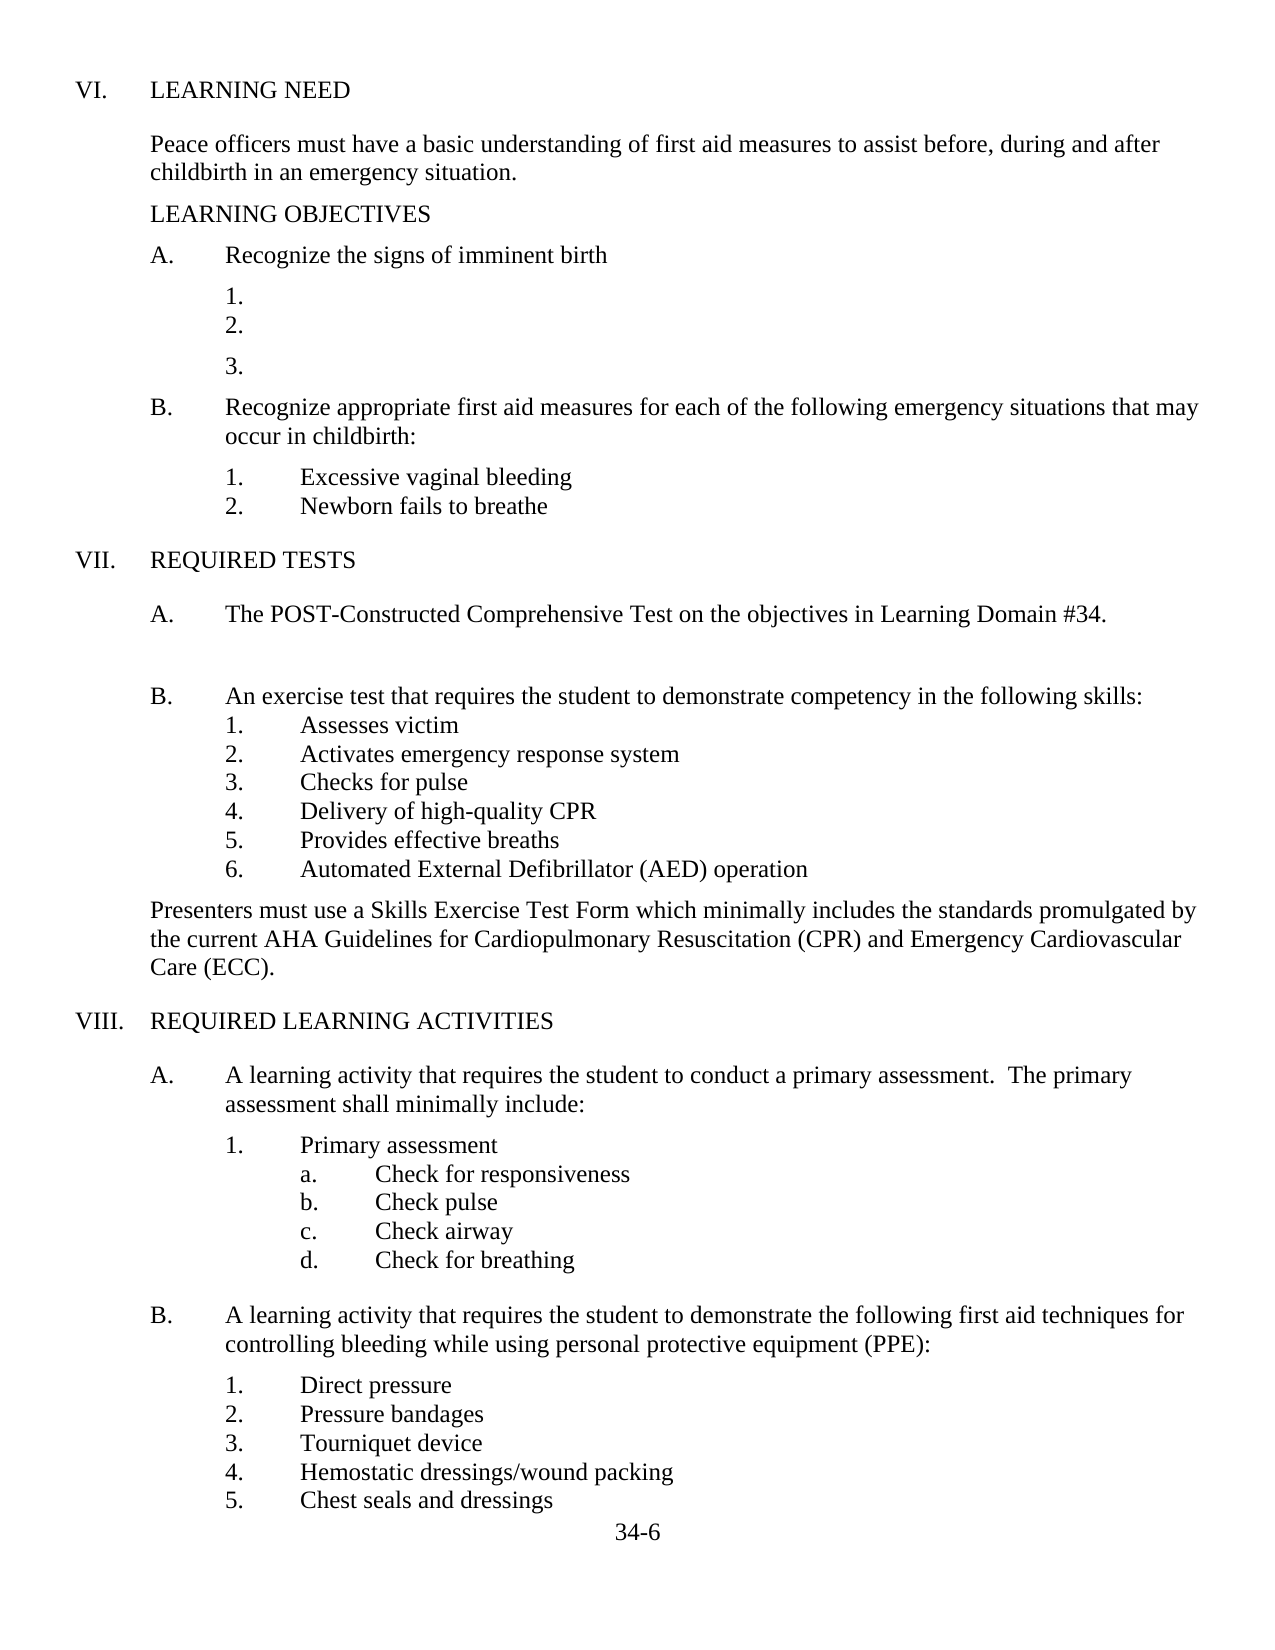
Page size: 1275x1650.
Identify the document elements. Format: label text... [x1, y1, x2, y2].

list Check pulse [300, 1187, 1200, 1216]
list Assesses victim [225, 710, 1200, 739]
list Activates emergency response system [225, 739, 1200, 767]
list Excessive vaginal bleeding [225, 462, 1200, 491]
list Chest seals and dressings [225, 1486, 1200, 1514]
text Peace officers must have a basic understanding of first aid measures to assist before, during and after childbirth in an emergency situation. [150, 129, 1200, 186]
list Check for breathing [300, 1245, 1200, 1274]
list Primary assessment [225, 1130, 1200, 1159]
list Tourniquet device [225, 1428, 1200, 1457]
list Checks for pulse [225, 767, 1200, 796]
list Newborn fails to breathe [225, 491, 1200, 520]
list Delivery of high-quality CPR [225, 796, 1200, 825]
list The POST-Constructed Comprehensive Test on the objectives in Learning Domain #34. [150, 599, 1200, 627]
list Recognize appropriate first aid measures for each of the following emergency situations that may occur in childbirth: [150, 392, 1200, 450]
list A learning activity that requires the student to conduct a primary assessment. The primary assessment shall minimally include: [150, 1060, 1200, 1117]
list Provides effective breaths [225, 825, 1200, 854]
subtitle REQUIRED TESTS [75, 545, 1200, 574]
list Check for responsiveness [300, 1159, 1200, 1187]
list Direct pressure [225, 1371, 1200, 1399]
subtitle LEARNING NEED [75, 75, 1200, 104]
text Presenters must use a Skills Exercise Test Form which minimally includes the standards promulgated by the current AHA Guidelines for Cardiopulmonary Resuscitation (CPR) and Emergency Cardiovascular Care (ECC). [150, 895, 1200, 981]
list Pressure bandages [225, 1399, 1200, 1428]
list Check airway [300, 1216, 1200, 1245]
list An exercise test that requires the student to demonstrate competency in the following skills: [150, 681, 1200, 710]
list Hemostatic dressings/wound packing [225, 1457, 1200, 1486]
list A learning activity that requires the student to demonstrate the following first aid techniques for controlling bleeding while using personal protective equipment (PPE): [150, 1301, 1200, 1358]
list Automated External Defibrillator (AED) operation [225, 854, 1200, 882]
text LEARNING OBJECTIVES [150, 199, 1200, 227]
list Recognize the signs of imminent birth [150, 240, 1200, 269]
subtitle REQUIRED LEARNING ACTIVITIES [75, 1006, 1200, 1035]
